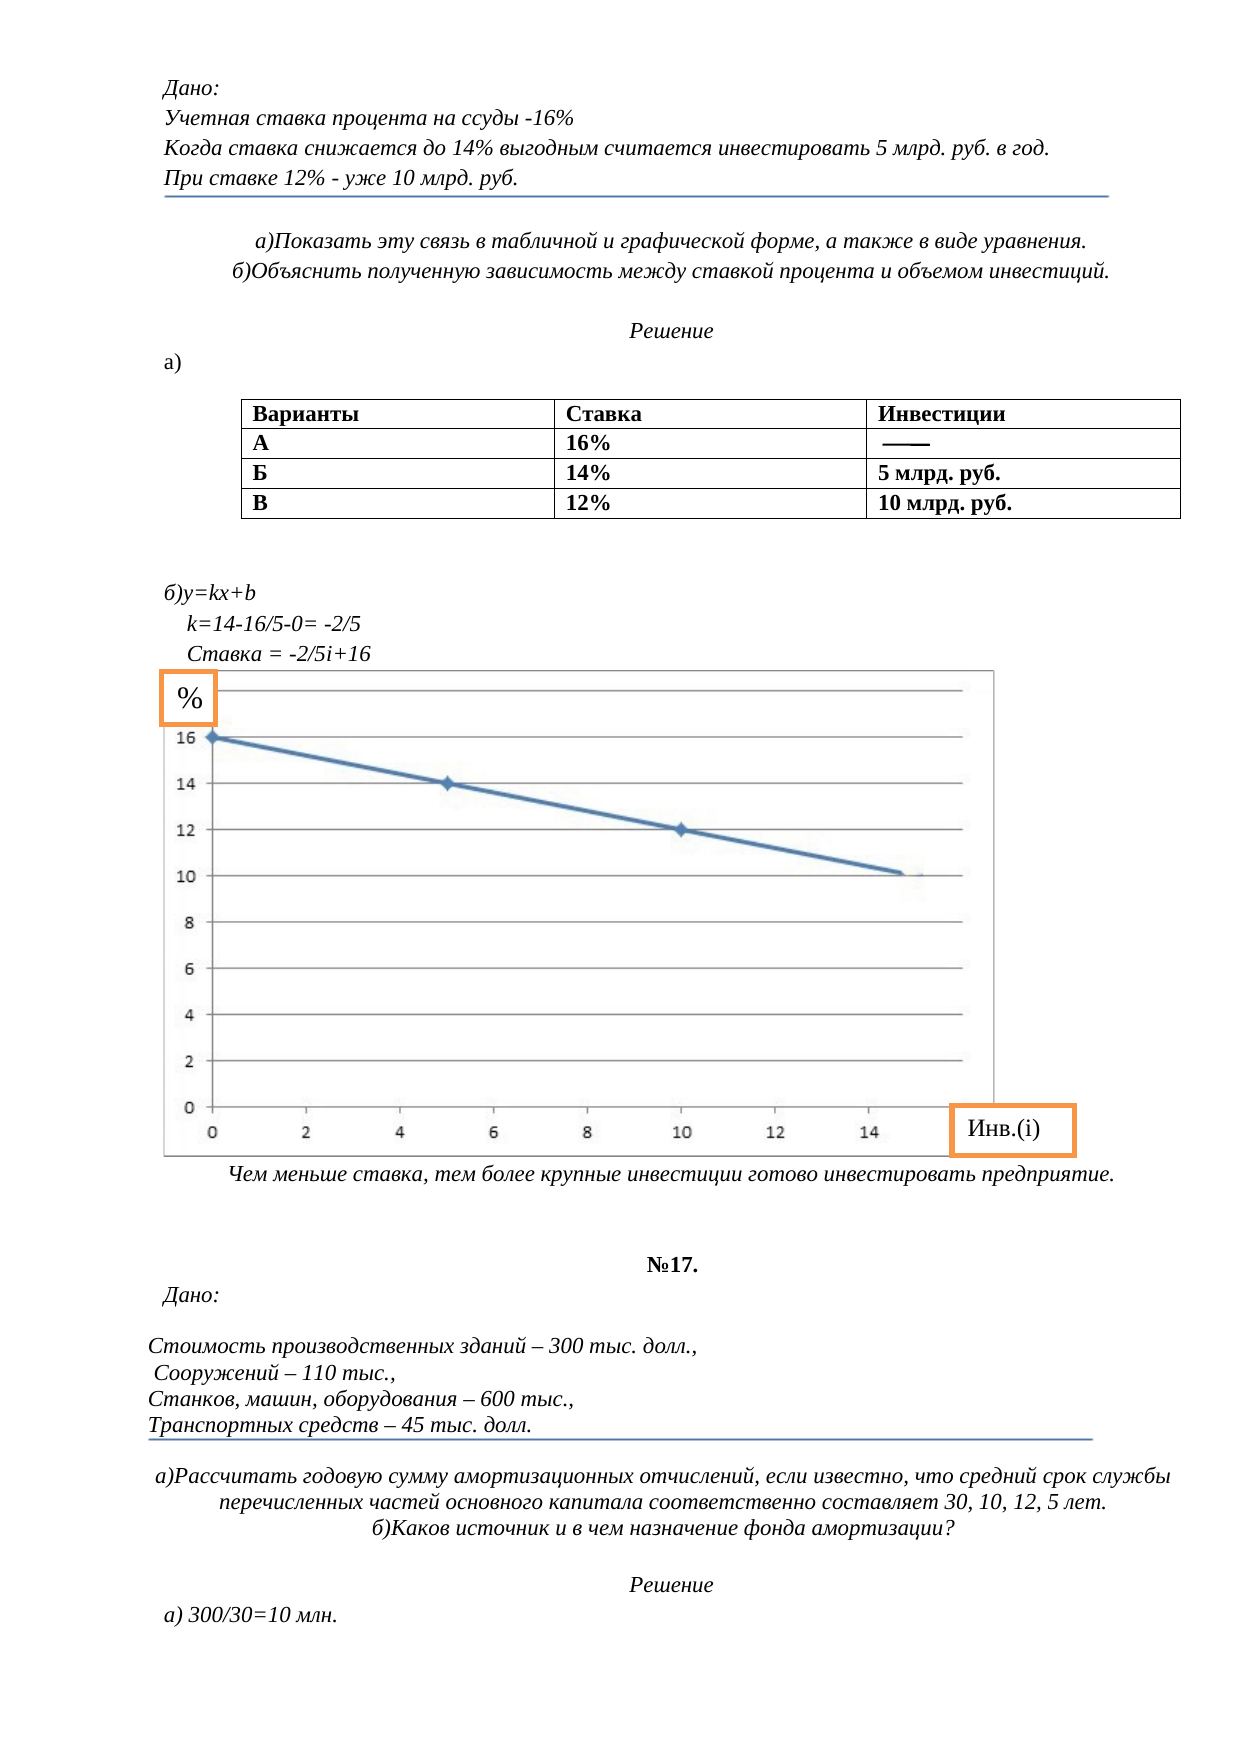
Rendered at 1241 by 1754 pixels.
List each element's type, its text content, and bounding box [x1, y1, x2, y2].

list Когда ставка снижается до 14% выгодным считается инвестировать 5 млрд. руб. в год. [164, 134, 1181, 161]
table_cell 12% [555, 489, 866, 518]
text а)Рассчитать годовую сумму амортизационных отчислений, если известно, что средний срок службы перечисленных частей основного капитала соответственно составляет 30, 10, 12, 5 лет. [148, 1462, 1181, 1514]
list №17. [164, 1251, 1181, 1277]
text Стоимость производственных зданий – 300 тыс. долл., [148, 1332, 1181, 1358]
table_header Варианты [242, 400, 554, 428]
list б)Объяснить полученную зависимость между ставкой процента и объемом инвестиций. [164, 257, 1181, 283]
list Дано: [164, 74, 1181, 100]
list Дано: [164, 1281, 1181, 1307]
table_cell Б [242, 459, 554, 488]
list Решение [164, 317, 1181, 344]
text Станков, машин, оборудования – 600 тыс., [148, 1385, 1181, 1411]
list а)Показать эту связь в табличной и графической форме, а также в виде уравнения. [164, 227, 1181, 253]
text б)Каков источник и в чем назначение фонда амортизации? [148, 1514, 1181, 1541]
picture [147, 1437, 1095, 1443]
picture [163, 670, 995, 1157]
text Транспортных средств – 45 тыс. долл. [148, 1411, 1181, 1438]
table_header Ставка [555, 400, 866, 428]
list k=14-16/5-0= -2/5 [164, 609, 1181, 636]
table_cell [867, 429, 1180, 458]
picture [163, 194, 1111, 200]
table_cell А [242, 429, 554, 458]
list Чем меньше ставка, тем более крупные инвестиции готово инвестировать предприятие. [164, 1160, 1181, 1187]
table_header Инвестиции [867, 400, 1180, 428]
list При ставке 12% - уже 10 млрд. руб. [164, 164, 1181, 191]
list а) [164, 348, 1181, 374]
list Решение [164, 1571, 1181, 1597]
list б)y=kx+b [164, 579, 1181, 606]
list а) 300/30=10 млн. [164, 1601, 1181, 1627]
text Сооружений – 110 тыс., [148, 1358, 1181, 1385]
table_cell 16% [555, 429, 866, 458]
table_cell 10 млрд. руб. [867, 489, 1180, 518]
list Учетная ставка процента на ссуды -16% [164, 104, 1181, 130]
table_cell 14% [555, 459, 866, 488]
table_cell В [242, 489, 554, 518]
table_cell 5 млрд. руб. [867, 459, 1180, 488]
